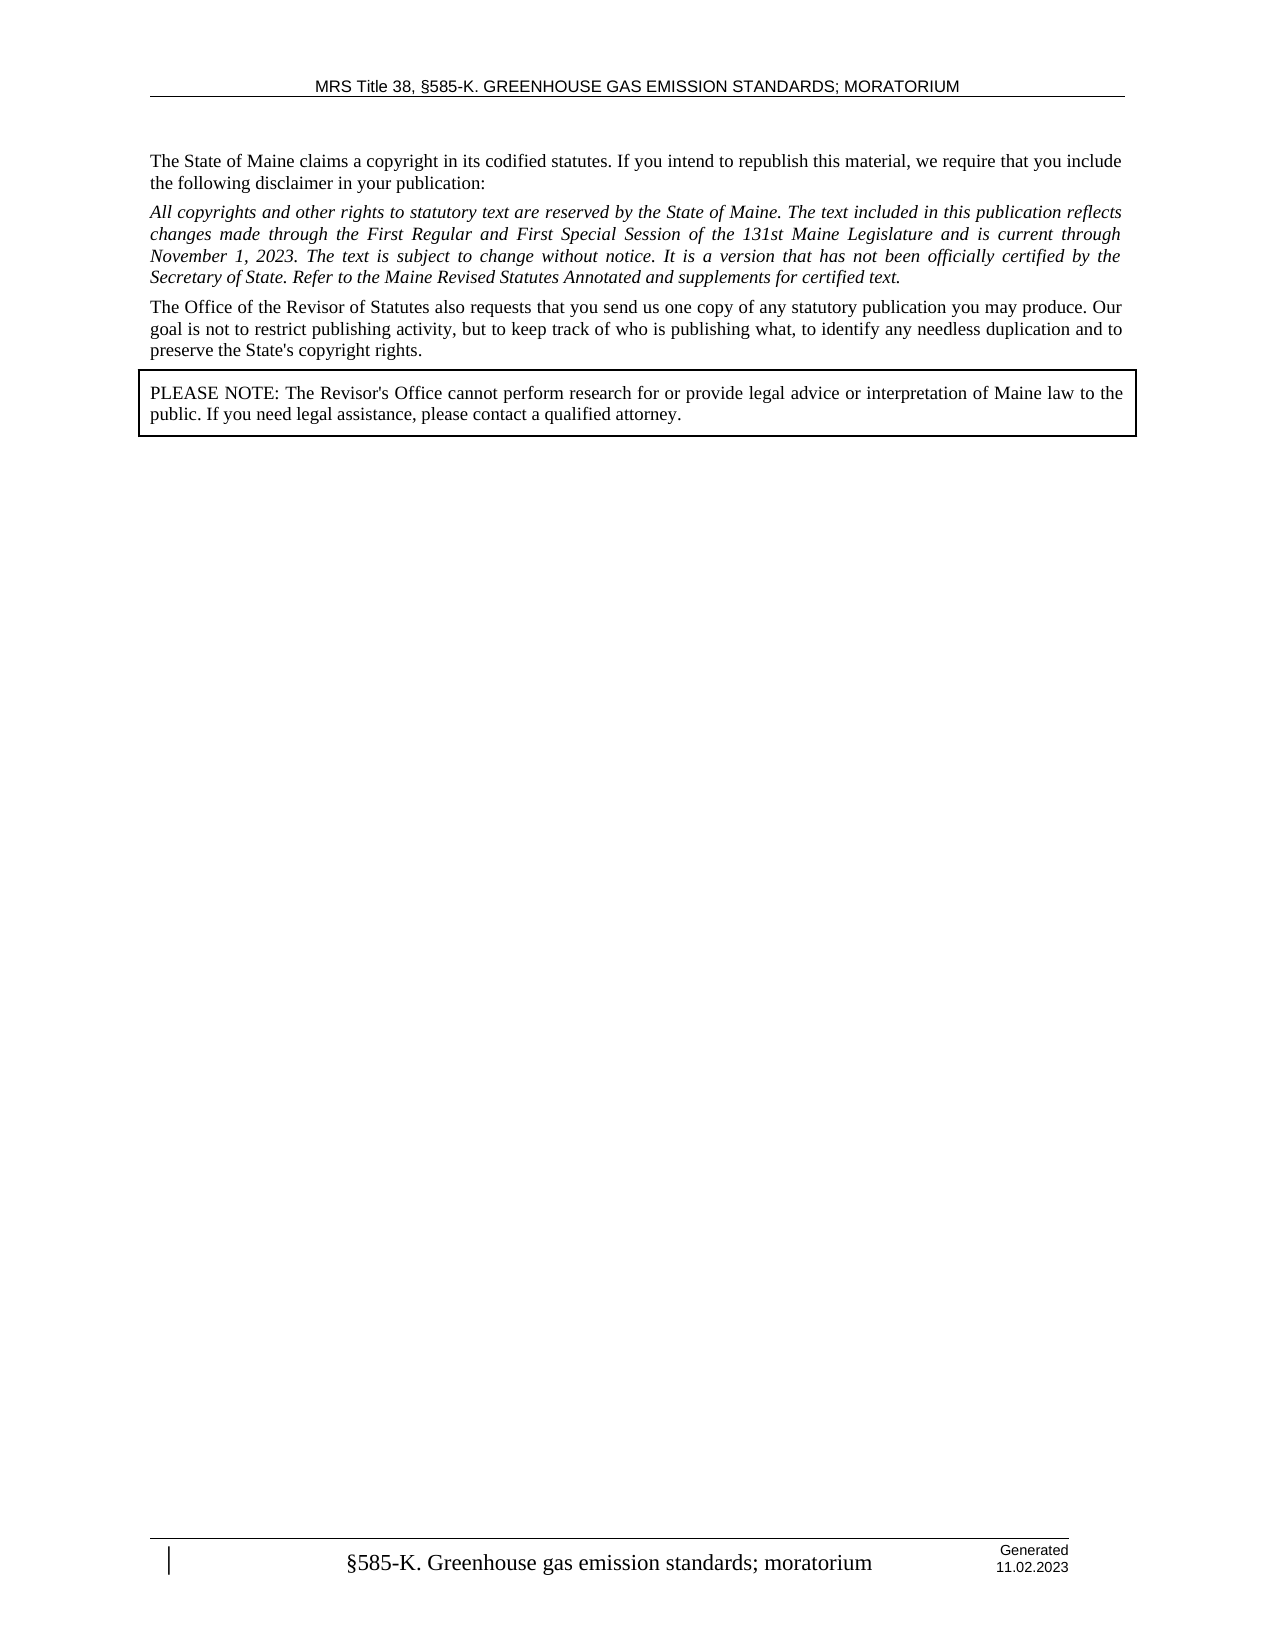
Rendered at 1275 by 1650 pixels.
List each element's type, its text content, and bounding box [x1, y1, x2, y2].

text The Office of the Revisor of Statutes also requests that you send us one copy of any statutory publication you may produce. Our goal is not to restrict publishing activity, but to keep track of who is publishing what, to identify any needless duplication and to preserve the State's copyright rights. [150, 296, 1125, 361]
text PLEASE NOTE: The Revisor's Office cannot perform research for or provide legal advice or interpretation of Maine law to the public. If you need legal assistance, please contact a qualified attorney. [140, 371, 1135, 435]
text All copyrights and other rights to statutory text are reserved by the State of Maine. The text included in this publication reflects changes made through the First Regular and First Special Session of the 131st Maine Legislature and is current through November 1, 2023 . The text is subject to change without notice. It is a version that has not been officially certified by the Secretary of State. Refer to the Maine Revised Statutes Annotated and supplements for certified text. [150, 201, 1125, 288]
text The State of Maine claims a copyright in its codified statutes. If you intend to republish this material, we require that you include the following disclaimer in your publication: [150, 150, 1125, 193]
